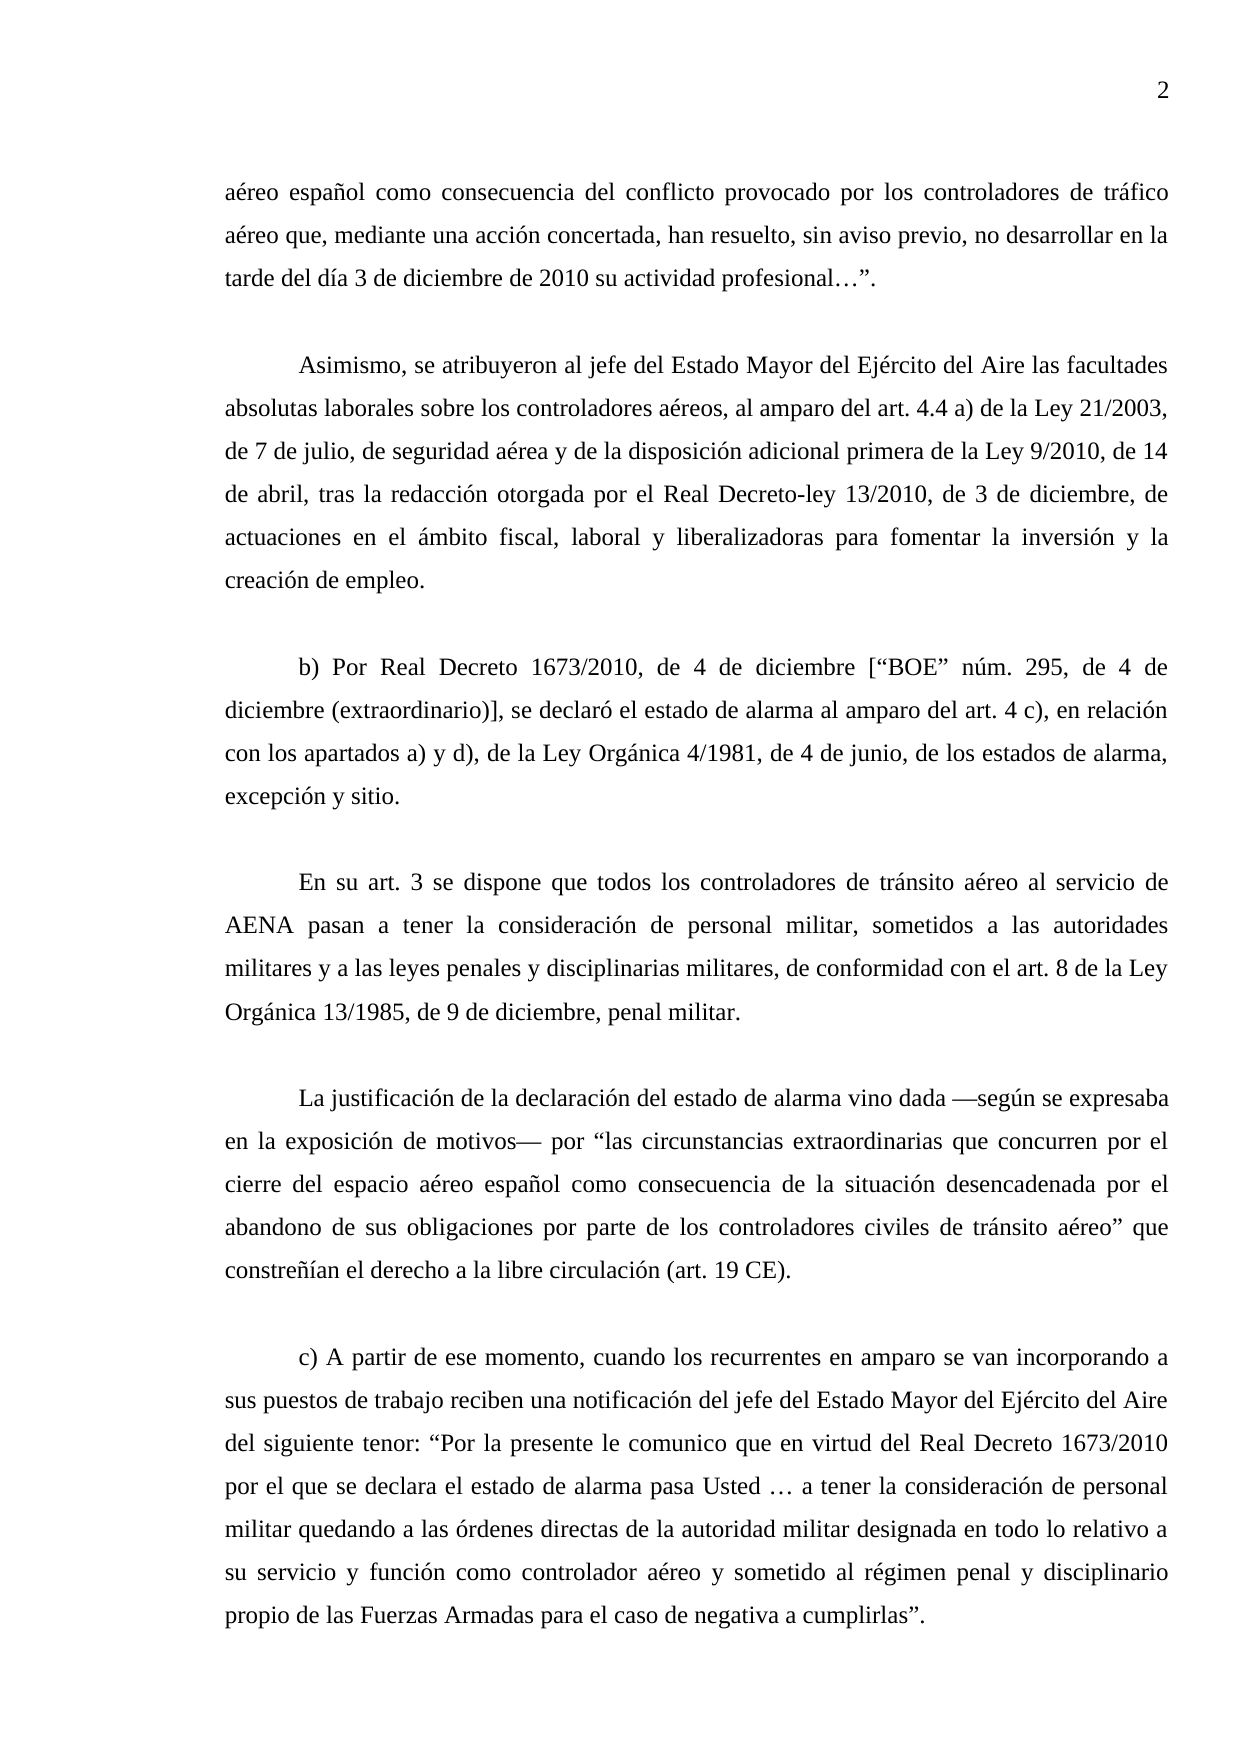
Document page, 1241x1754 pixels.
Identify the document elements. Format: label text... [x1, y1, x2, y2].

text La justificación de la declaración del estado de alarma vino dada —según se expresaba en la exposición de motivos— por “las circunstancias extraordinarias que concurren por el cierre del espacio aéreo español como consecuencia de la situación desencadenada por el abandono de sus obligaciones por parte de los controladores civiles de tránsito aéreo” que constreñían el derecho a la libre circulación (art. 19 CE). [224, 1083, 1169, 1284]
text En su art. 3 se dispone que todos los controladores de tránsito aéreo al servicio de AENA pasan a tener la consideración de personal militar, sometidos a las autoridades militares y a las leyes penales y disciplinarias militares, de conformidad con el art. 8 de la Ley Orgánica 13/1985, de 9 de diciembre, penal militar. [224, 867, 1169, 1025]
text b) Por Real Decreto 1673/2010, de 4 de diciembre [“BOE” núm. 295, de 4 de diciembre (extraordinario)], se declaró el estado de alarma al amparo del art. 4 c), en relación con los apartados a) y d), de la Ley Orgánica 4/1981, de 4 de junio, de los estados de alarma, excepción y sitio. [224, 652, 1169, 810]
text Asimismo, se atribuyeron al jefe del Estado Mayor del Ejército del Aire las facultades absolutas laborales sobre los controladores aéreos, al amparo del art. 4.4 a) de la Ley 21/2003, de 7 de julio, de seguridad aérea y de la disposición adicional primera de la Ley 9/2010, de 14 de abril, tras la redacción otorgada por el Real Decreto-ley 13/2010, de 3 de diciembre, de actuaciones en el ámbito fiscal, laboral y liberalizadoras para fomentar la inversión y la creación de empleo. [224, 350, 1169, 594]
text c) A partir de ese momento, cuando los recurrentes en amparo se van incorporando a sus puestos de trabajo reciben una notificación del jefe del Estado Mayor del Ejército del Aire del siguiente tenor: “Por la presente le comunico que en virtud del Real Decreto 1673/2010 por el que se declara el estado de alarma pasa Usted … a tener la consideración de personal militar quedando a las órdenes directas de la autoridad militar designada en todo lo relativo a su servicio y función como controlador aéreo y sometido al régimen penal y disciplinario propio de las Fuerzas Armadas para el caso de negativa a cumplirlas”. [224, 1342, 1169, 1629]
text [224, 177, 1169, 292]
